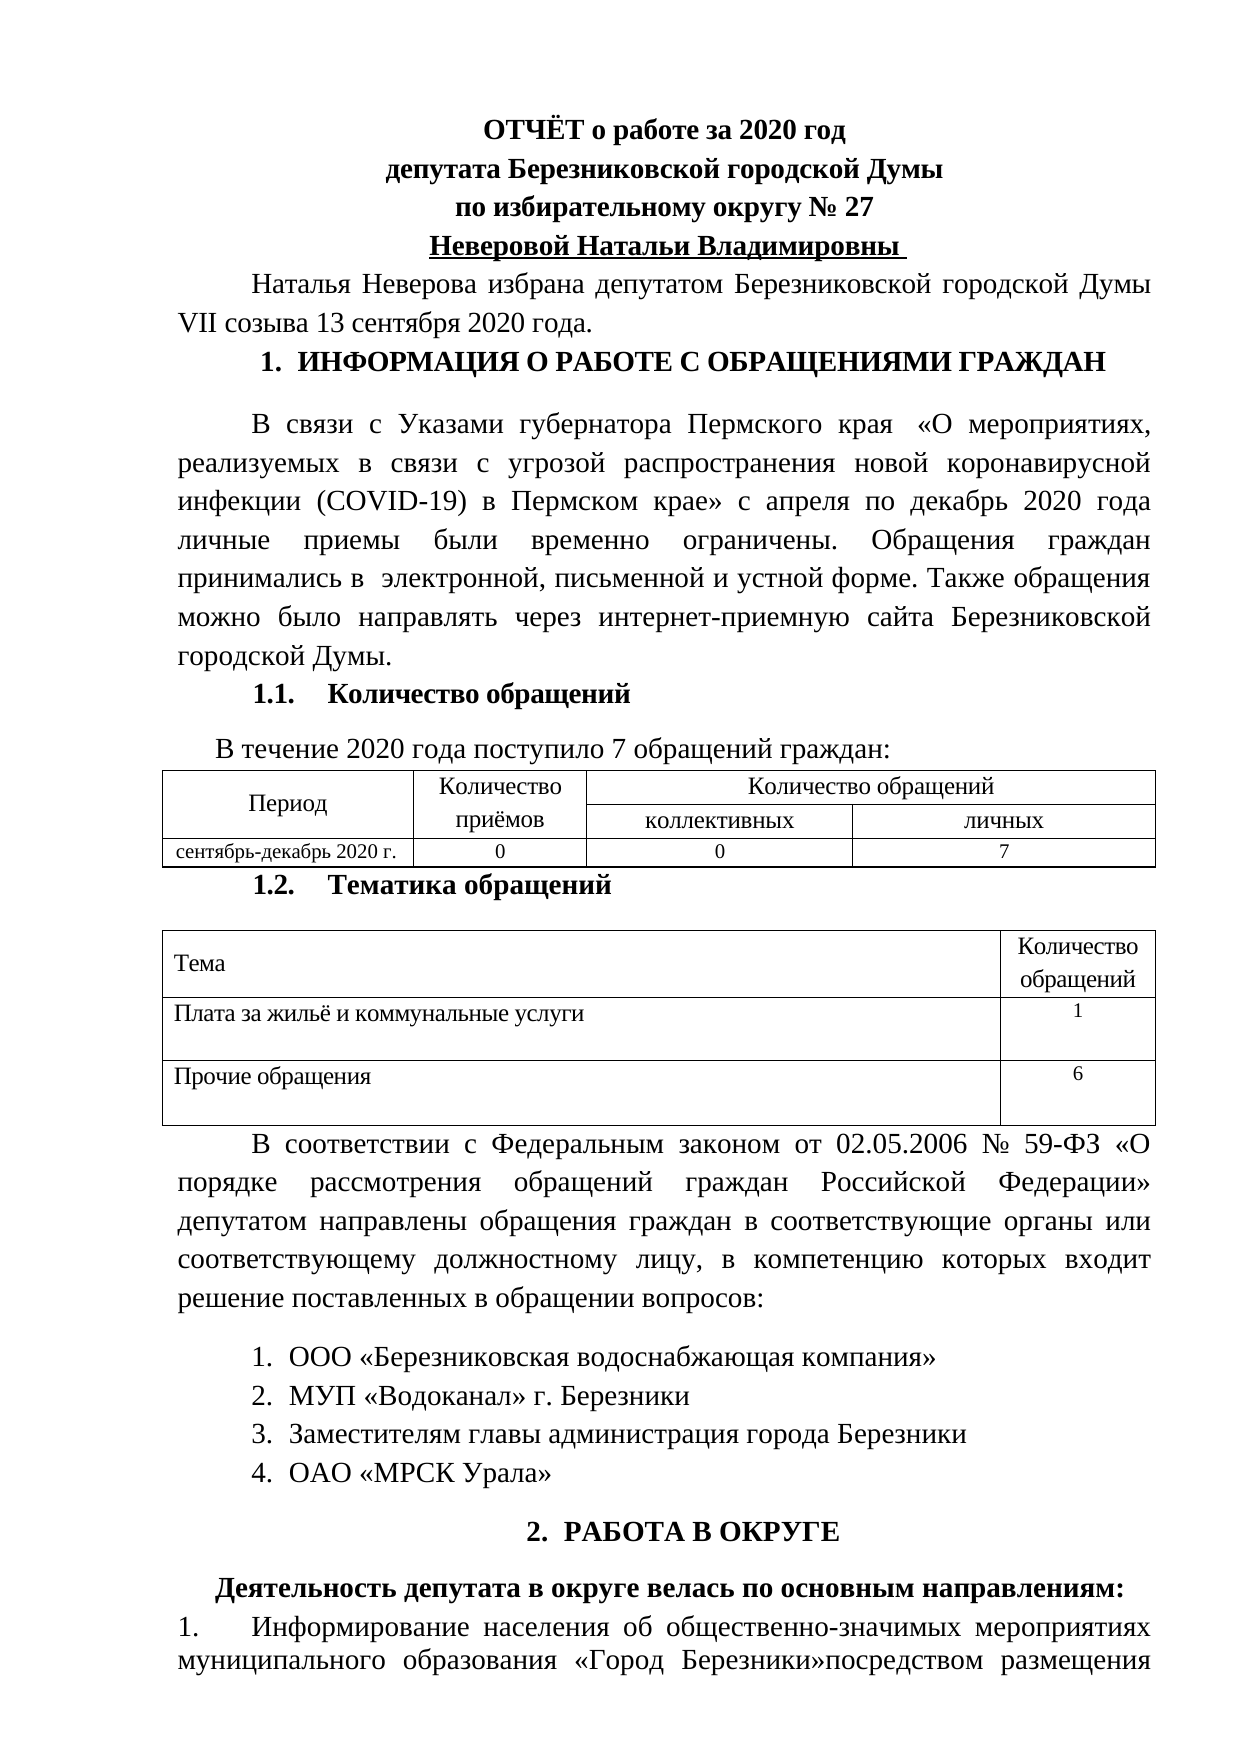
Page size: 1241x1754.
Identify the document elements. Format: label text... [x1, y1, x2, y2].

table_cell 0 [414, 839, 586, 866]
text депутата Березниковской городской Думы [177, 151, 1152, 184]
text Деятельность депутата в округе велась по основным направлениям: [177, 1570, 1152, 1604]
list РАБОТА В ОКРУГЕ [215, 1514, 1152, 1548]
table_cell Прочие обращения [163, 1061, 1000, 1125]
table_header Период [163, 771, 413, 837]
list Заместителям главы администрация города Березники [251, 1417, 1152, 1450]
table_cell Плата за жильё и коммунальные услуги [163, 998, 1000, 1060]
table_cell 7 [853, 839, 1155, 866]
list ОАО «МРСК Урала» [251, 1455, 1152, 1489]
table_cell сентябрь-декабрь 2020 г. [163, 839, 413, 866]
table_cell коллективных [587, 805, 852, 837]
list ИНФОРМАЦИЯ О РАБОТЕ С ОБРАЩЕНИЯМИ ГРАЖДАН [215, 344, 1152, 377]
table_cell 1 [1001, 998, 1155, 1060]
text В течение 2020 года поступило 7 обращений граждан: [177, 732, 1152, 765]
table_header Количество обращений [587, 771, 1155, 804]
text В соответствии с Федеральным законом от 02.05.2006 № 59-ФЗ «О порядке рассмотрения обращений граждан Российской Федерации» депутатом направлены обращения граждан в соответствующие органы или соответствующему должностному лицу, в компетенцию которых входит решение поставленных в обращении вопросов: [177, 1126, 1152, 1314]
table_cell 6 [1001, 1061, 1155, 1125]
list Тематика обращений [252, 868, 1152, 901]
table_header Тема [163, 931, 1000, 997]
text по избирательному округу № 27 [177, 189, 1152, 223]
text Наталья Неверова избрана депутатом Березниковской городской Думы VII созыва 13 сентября 2020 года. [177, 267, 1152, 339]
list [177, 1609, 1152, 1676]
list ООО «Березниковская водоснабжающая компания» [251, 1339, 1152, 1373]
table_cell личных [853, 805, 1155, 837]
text ОТЧЁТ о работе за 2020 год [177, 112, 1152, 146]
table_header Количество обращений [1001, 931, 1155, 997]
text Неверовой Натальи Владимировны [177, 228, 1152, 262]
table_cell 0 [587, 839, 852, 866]
list МУП «Водоканал» г. Березники [251, 1378, 1152, 1412]
list Количество обращений [252, 676, 1152, 710]
table_header Количество приёмов [414, 771, 586, 837]
text В связи с Указами губернатора Пермского края «О мероприятиях, реализуемых в связи с угрозой распространения новой коронавирусной инфекции (COVID-19) в Пермском крае» с апреля по декабрь 2020 года личные приемы были временно ограничены. Обращения граждан принимались в электронной, письменной и устной форме. Также обращения можно было направлять через интернет-приемную сайта Березниковской городской Думы. [177, 406, 1152, 671]
